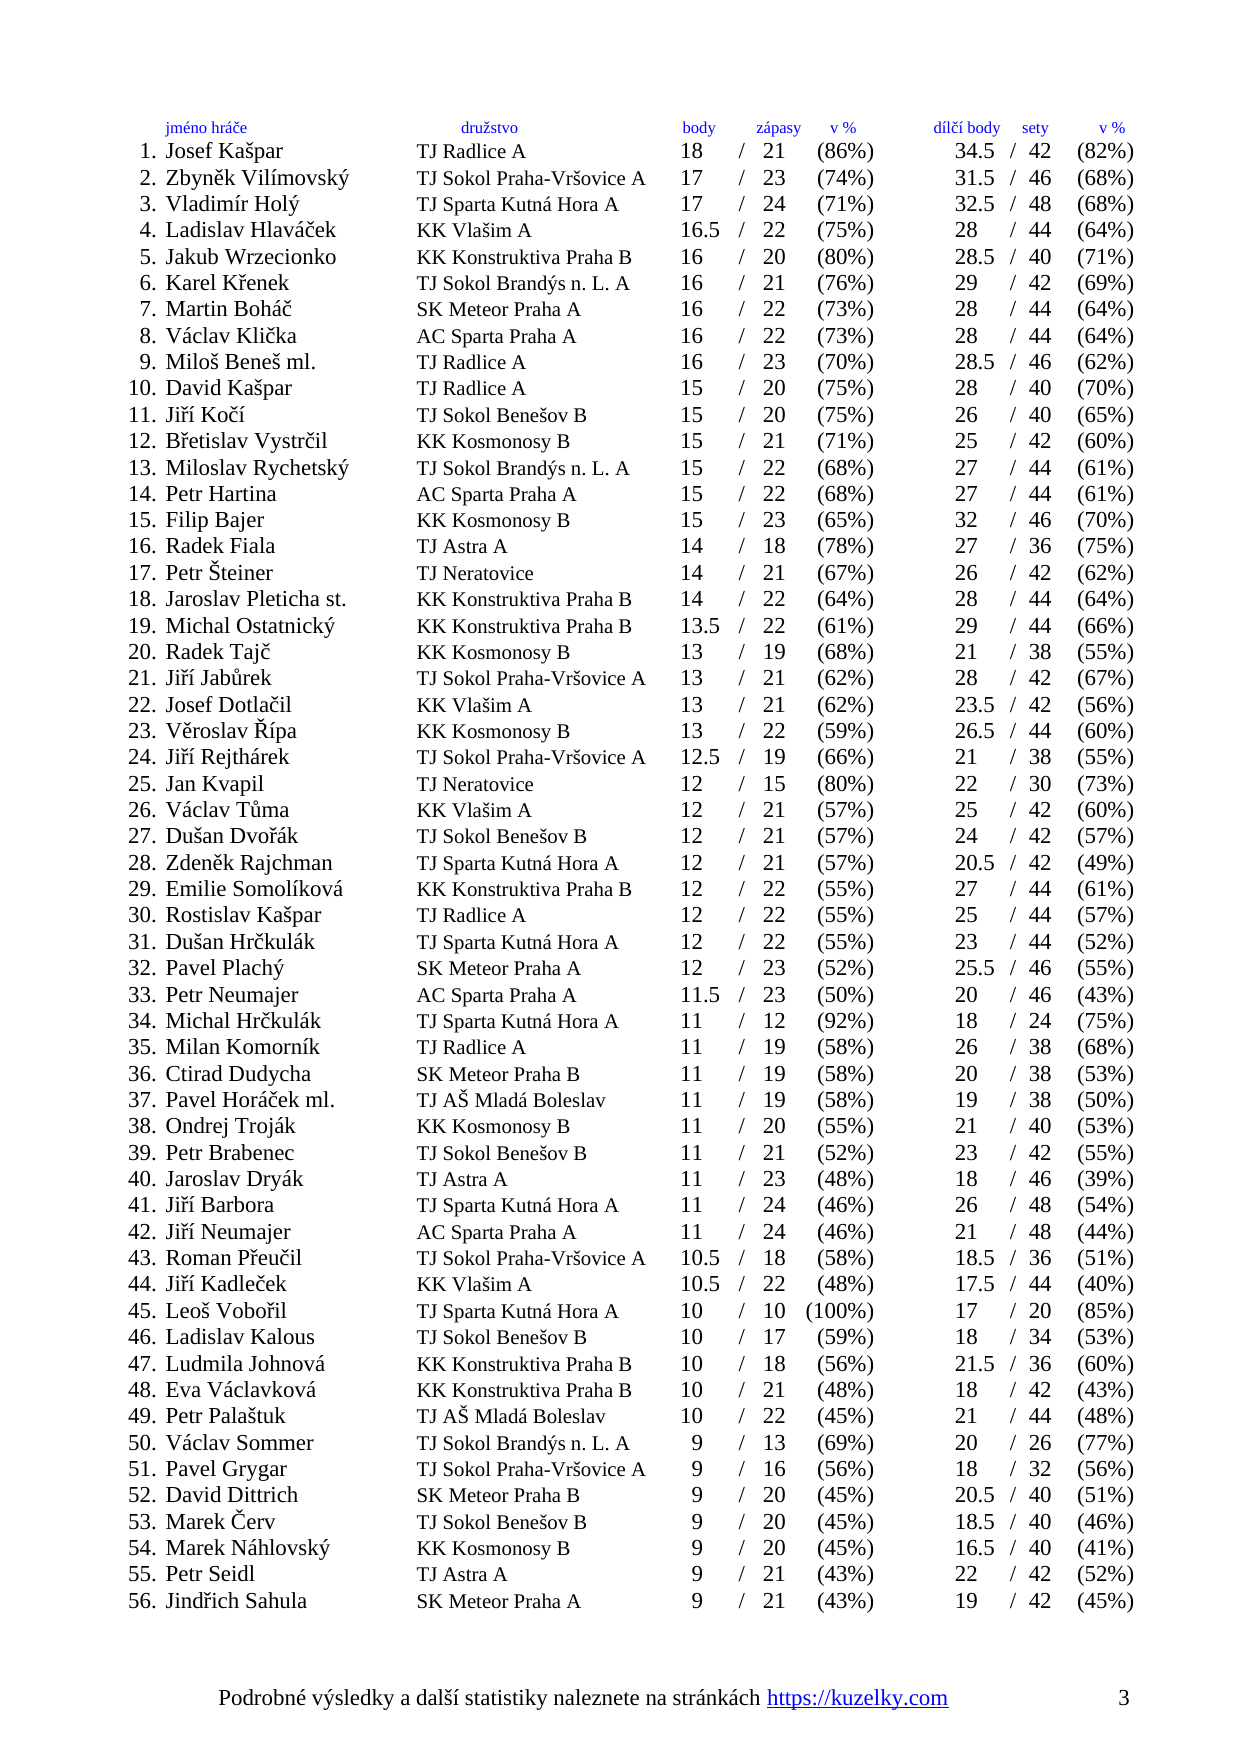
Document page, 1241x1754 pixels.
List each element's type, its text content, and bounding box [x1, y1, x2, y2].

text 12. Břetislav Vystrčil KK Kosmonosy B 15 / 21 (71%) 25 / 42 (60%) [106, 427, 1134, 453]
text 56. Jindřich Sahula SK Meteor Praha A 9 / 21 (43%) 19 / 42 (45%) [106, 1587, 1134, 1613]
text 16. Radek Fiala TJ Astra A 14 / 18 (78%) 27 / 36 (75%) [106, 533, 1134, 559]
text 9. Miloš Beneš ml. TJ Radlice A 16 / 23 (70%) 28.5 / 46 (62%) [106, 348, 1134, 374]
text 35. Milan Komorník TJ Radlice A 11 / 19 (58%) 26 / 38 (68%) [106, 1033, 1134, 1060]
text 11. Jiří Kočí TJ Sokol Benešov B 15 / 20 (75%) 26 / 40 (65%) [106, 401, 1134, 427]
text 1. Josef Kašpar TJ Radlice A 18 / 21 (86%) 34.5 / 42 (82%) [106, 137, 1134, 164]
text 14. Petr Hartina AC Sparta Praha A 15 / 22 (68%) 27 / 44 (61%) [106, 480, 1134, 506]
text 36. Ctirad Dudycha SK Meteor Praha B 11 / 19 (58%) 20 / 38 (53%) [106, 1060, 1134, 1086]
text 49. Petr Palaštuk TJ AŠ Mladá Boleslav 10 / 22 (45%) 21 / 44 (48%) [106, 1402, 1134, 1429]
text 23. Věroslav Řípa KK Kosmonosy B 13 / 22 (59%) 26.5 / 44 (60%) [106, 717, 1134, 743]
text 42. Jiří Neumajer AC Sparta Praha A 11 / 24 (46%) 21 / 48 (44%) [106, 1218, 1134, 1244]
text 41. Jiří Barbora TJ Sparta Kutná Hora A 11 / 24 (46%) 26 / 48 (54%) [106, 1191, 1134, 1218]
text 15. Filip Bajer KK Kosmonosy B 15 / 23 (65%) 32 / 46 (70%) [106, 506, 1134, 533]
text 34. Michal Hrčkulák TJ Sparta Kutná Hora A 11 / 12 (92%) 18 / 24 (75%) [106, 1007, 1134, 1033]
text 17. Petr Šteiner TJ Neratovice 14 / 21 (67%) 26 / 42 (62%) [106, 559, 1134, 585]
text 7. Martin Boháč SK Meteor Praha A 16 / 22 (73%) 28 / 44 (64%) [106, 295, 1134, 322]
text 45. Leoš Vobořil TJ Sparta Kutná Hora A 10 / 10 (100%) 17 / 20 (85%) [106, 1297, 1134, 1323]
text 48. Eva Václavková KK Konstruktiva Praha B 10 / 21 (48%) 18 / 42 (43%) [106, 1376, 1134, 1402]
text 20. Radek Tajč KK Kosmonosy B 13 / 19 (68%) 21 / 38 (55%) [106, 638, 1134, 664]
text 18. Jaroslav Pleticha st. KK Konstruktiva Praha B 14 / 22 (64%) 28 / 44 (64%) [106, 585, 1134, 612]
text 44. Jiří Kadleček KK Vlašim A 10.5 / 22 (48%) 17.5 / 44 (40%) [106, 1271, 1134, 1297]
text 52. David Dittrich SK Meteor Praha B 9 / 20 (45%) 20.5 / 40 (51%) [106, 1481, 1134, 1508]
text 33. Petr Neumajer AC Sparta Praha A 11.5 / 23 (50%) 20 / 46 (43%) [106, 981, 1134, 1007]
text 50. Václav Sommer TJ Sokol Brandýs n. L. A 9 / 13 (69%) 20 / 26 (77%) [106, 1429, 1134, 1455]
text 46. Ladislav Kalous TJ Sokol Benešov B 10 / 17 (59%) 18 / 34 (53%) [106, 1323, 1134, 1349]
text 4. Ladislav Hlaváček KK Vlašim A 16.5 / 22 (75%) 28 / 44 (64%) [106, 216, 1134, 243]
text 39. Petr Brabenec TJ Sokol Benešov B 11 / 21 (52%) 23 / 42 (55%) [106, 1139, 1134, 1165]
text 29. Emilie Somolíková KK Konstruktiva Praha B 12 / 22 (55%) 27 / 44 (61%) [106, 875, 1134, 902]
text 31. Dušan Hrčkulák TJ Sparta Kutná Hora A 12 / 22 (55%) 23 / 44 (52%) [106, 928, 1134, 954]
text jméno hráče družstvo body zápasy v % dílčí body sety v % [106, 118, 1134, 137]
text 37. Pavel Horáček ml. TJ AŠ Mladá Boleslav 11 / 19 (58%) 19 / 38 (50%) [106, 1086, 1134, 1112]
text 53. Marek Červ TJ Sokol Benešov B 9 / 20 (45%) 18.5 / 40 (46%) [106, 1508, 1134, 1534]
text 21. Jiří Jabůrek TJ Sokol Praha-Vršovice A 13 / 21 (62%) 28 / 42 (67%) [106, 664, 1134, 691]
text 26. Václav Tůma KK Vlašim A 12 / 21 (57%) 25 / 42 (60%) [106, 796, 1134, 822]
text 2. Zbyněk Vilímovský TJ Sokol Praha-Vršovice A 17 / 23 (74%) 31.5 / 46 (68%) [106, 164, 1134, 190]
text 22. Josef Dotlačil KK Vlašim A 13 / 21 (62%) 23.5 / 42 (56%) [106, 691, 1134, 717]
text 5. Jakub Wrzecionko KK Konstruktiva Praha B 16 / 20 (80%) 28.5 / 40 (71%) [106, 243, 1134, 269]
text 38. Ondrej Troják KK Kosmonosy B 11 / 20 (55%) 21 / 40 (53%) [106, 1112, 1134, 1139]
text 51. Pavel Grygar TJ Sokol Praha-Vršovice A 9 / 16 (56%) 18 / 32 (56%) [106, 1455, 1134, 1481]
text 27. Dušan Dvořák TJ Sokol Benešov B 12 / 21 (57%) 24 / 42 (57%) [106, 822, 1134, 849]
text 32. Pavel Plachý SK Meteor Praha A 12 / 23 (52%) 25.5 / 46 (55%) [106, 954, 1134, 981]
text 54. Marek Náhlovský KK Kosmonosy B 9 / 20 (45%) 16.5 / 40 (41%) [106, 1534, 1134, 1560]
text 3. Vladimír Holý TJ Sparta Kutná Hora A 17 / 24 (71%) 32.5 / 48 (68%) [106, 190, 1134, 216]
text 10. David Kašpar TJ Radlice A 15 / 20 (75%) 28 / 40 (70%) [106, 374, 1134, 401]
text 25. Jan Kvapil TJ Neratovice 12 / 15 (80%) 22 / 30 (73%) [106, 770, 1134, 796]
text 47. Ludmila Johnová KK Konstruktiva Praha B 10 / 18 (56%) 21.5 / 36 (60%) [106, 1349, 1134, 1376]
text 30. Rostislav Kašpar TJ Radlice A 12 / 22 (55%) 25 / 44 (57%) [106, 902, 1134, 928]
text 8. Václav Klička AC Sparta Praha A 16 / 22 (73%) 28 / 44 (64%) [106, 322, 1134, 348]
text 13. Miloslav Rychetský TJ Sokol Brandýs n. L. A 15 / 22 (68%) 27 / 44 (61%) [106, 453, 1134, 480]
text 19. Michal Ostatnický KK Konstruktiva Praha B 13.5 / 22 (61%) 29 / 44 (66%) [106, 612, 1134, 638]
text 55. Petr Seidl TJ Astra A 9 / 21 (43%) 22 / 42 (52%) [106, 1560, 1134, 1587]
text 40. Jaroslav Dryák TJ Astra A 11 / 23 (48%) 18 / 46 (39%) [106, 1165, 1134, 1191]
text 6. Karel Křenek TJ Sokol Brandýs n. L. A 16 / 21 (76%) 29 / 42 (69%) [106, 269, 1134, 295]
text 43. Roman Přeučil TJ Sokol Praha-Vršovice A 10.5 / 18 (58%) 18.5 / 36 (51%) [106, 1244, 1134, 1271]
text 24. Jiří Rejthárek TJ Sokol Praha-Vršovice A 12.5 / 19 (66%) 21 / 38 (55%) [106, 743, 1134, 770]
text 28. Zdeněk Rajchman TJ Sparta Kutná Hora A 12 / 21 (57%) 20.5 / 42 (49%) [106, 849, 1134, 875]
